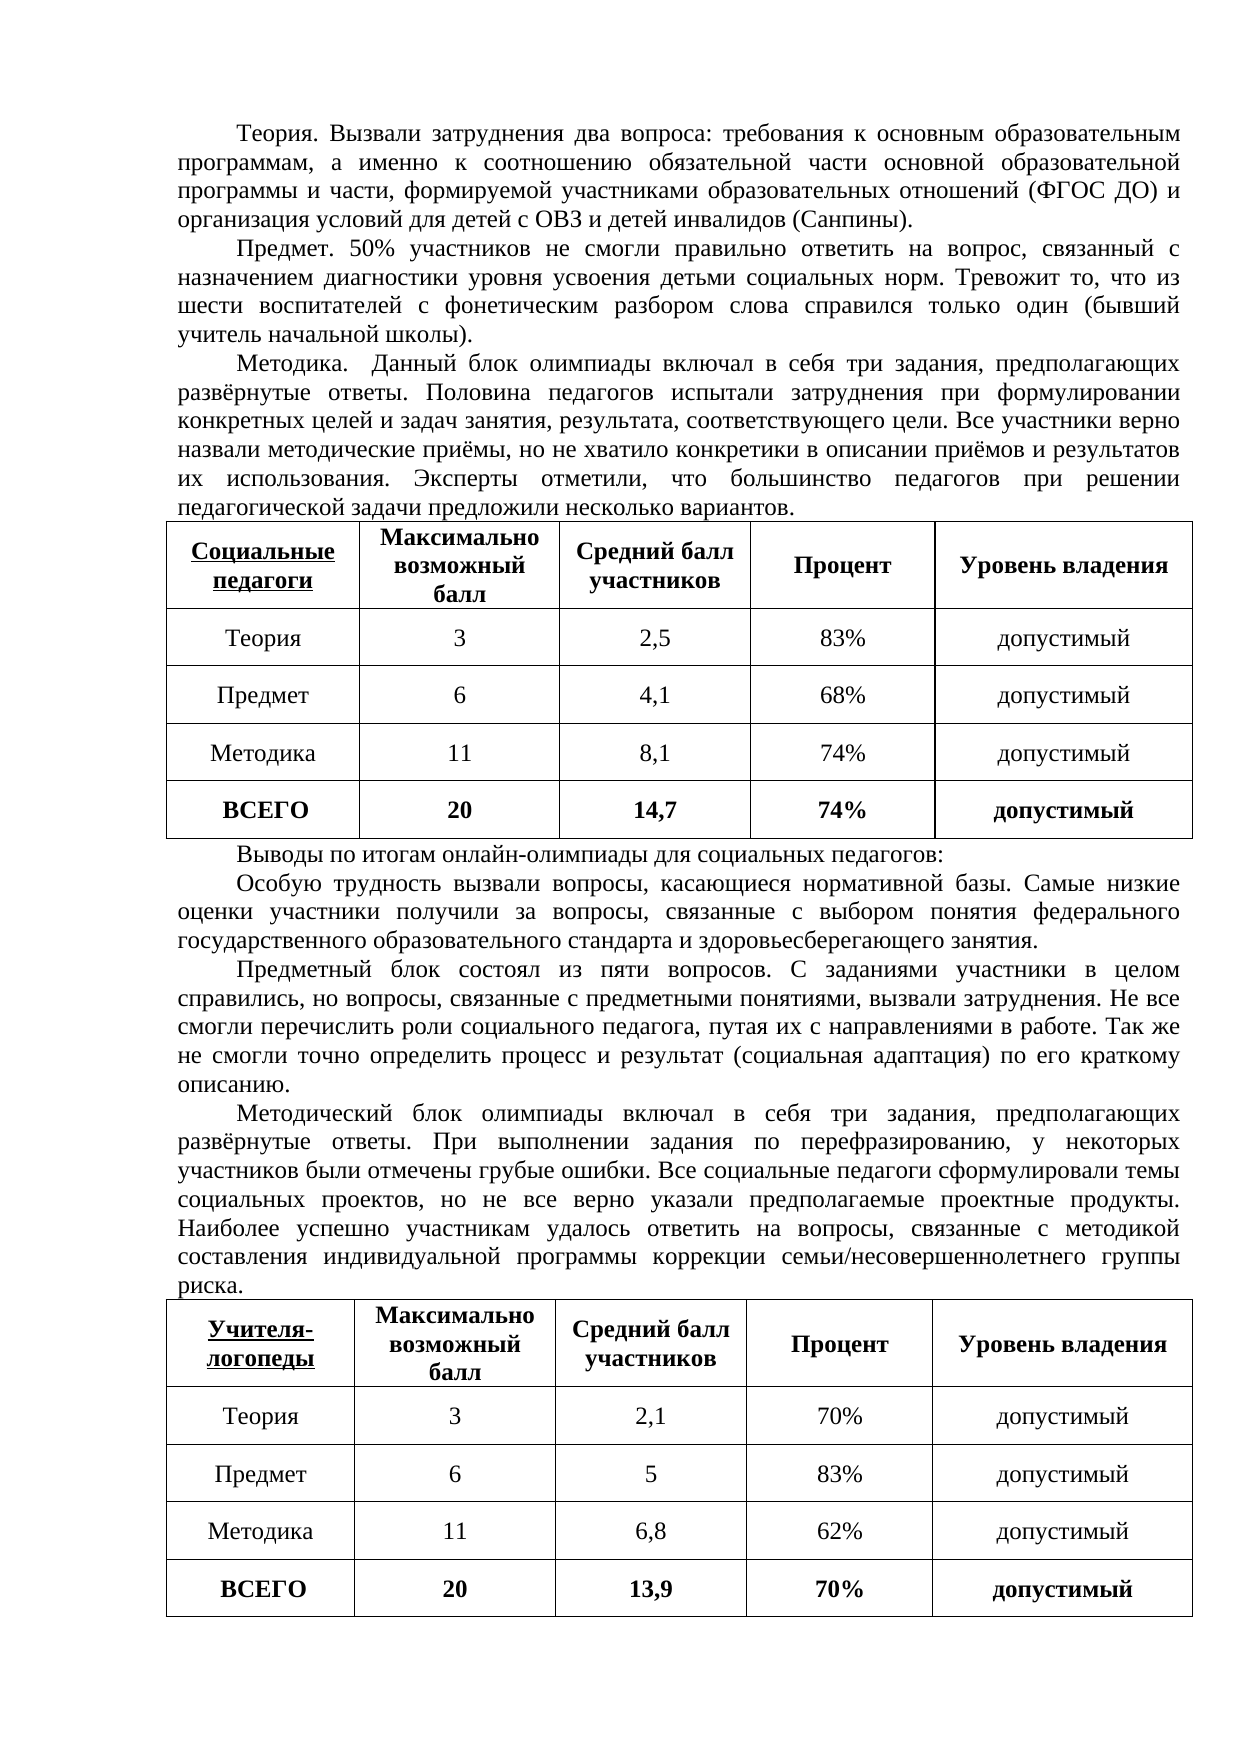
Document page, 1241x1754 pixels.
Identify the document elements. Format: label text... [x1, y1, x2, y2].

table_cell 20 [360, 781, 559, 838]
table_cell 20 [355, 1560, 555, 1616]
table_cell ВСЕГО [167, 1560, 354, 1616]
table_cell 6,8 [556, 1502, 746, 1559]
table_cell 3 [355, 1387, 555, 1444]
table_cell Теория [167, 609, 359, 665]
table_cell 11 [355, 1502, 555, 1559]
table_header Процент [747, 1300, 932, 1386]
table_header Средний балл участников [560, 522, 750, 608]
table_cell допустимый [933, 1560, 1192, 1616]
table_cell 62% [747, 1502, 932, 1559]
table_cell 6 [355, 1445, 555, 1501]
table_cell 6 [360, 666, 559, 723]
table_cell Методика [167, 1502, 354, 1559]
table_cell Методика [167, 724, 359, 780]
table_header Максимально возможный балл [360, 522, 559, 608]
table_cell 2,5 [560, 609, 750, 665]
text Особую трудность вызвали вопросы, касающиеся нормативной базы. Самые низкие оценки участники получили за вопросы, связанные с выбором понятия федерального государственного образовательного стандарта и здоровьесберегающего занятия. [177, 868, 1181, 954]
table_cell 14,7 [560, 781, 750, 838]
table_header Средний балл участников [556, 1300, 746, 1386]
table_cell 3 [360, 609, 559, 665]
table_cell 2,1 [556, 1387, 746, 1444]
table_cell допустимый [936, 666, 1192, 723]
table_cell Теория [167, 1387, 354, 1444]
table_cell 74% [751, 781, 934, 838]
table_header Максимально возможный балл [355, 1300, 555, 1386]
table_cell 13,9 [556, 1560, 746, 1616]
table_cell допустимый [936, 781, 1192, 838]
table_cell 68% [751, 666, 934, 723]
table_cell 4,1 [560, 666, 750, 723]
text Теория. Вызвали затруднения два вопроса: требования к основным образовательным программам, а именно к соотношению обязательной части основной образовательной программы и части, формируемой участниками образовательных отношений (ФГОС ДО) и организация условий для детей с ОВЗ и детей инвалидов (Санпины). [177, 118, 1181, 233]
table_cell допустимый [936, 609, 1192, 665]
text Методика. Данный блок олимпиады включал в себя три задания, предполагающих развёрнутые ответы. Половина педагогов испытали затруднения при формулировании конкретных целей и задач занятия, результата, соответствующего цели. Все участники верно назвали методические приёмы, но не хватило конкретики в описании приёмов и результатов их использования. Эксперты отметили, что большинство педагогов при решении педагогической задачи предложили несколько вариантов. [177, 348, 1181, 521]
table_cell 83% [747, 1445, 932, 1501]
table_header Социальные педагоги [167, 522, 359, 608]
table_header Уровень владения [936, 522, 1192, 608]
table_cell ВСЕГО [167, 781, 359, 838]
table_cell 83% [751, 609, 934, 665]
table_header Процент [751, 522, 934, 608]
text Выводы по итогам онлайн-олимпиады для социальных педагогов: [177, 839, 1181, 868]
table_header Учителя-логопеды [167, 1300, 354, 1386]
table_cell Предмет [167, 1445, 354, 1501]
table_cell 70% [747, 1560, 932, 1616]
table_cell допустимый [936, 724, 1192, 780]
table_cell 11 [360, 724, 559, 780]
table_cell допустимый [933, 1445, 1192, 1501]
table_cell Предмет [167, 666, 359, 723]
table_cell 74% [751, 724, 934, 780]
table_cell допустимый [933, 1502, 1192, 1559]
table_cell 5 [556, 1445, 746, 1501]
table_cell допустимый [933, 1387, 1192, 1444]
text Предмет. 50% участников не смогли правильно ответить на вопрос, связанный с назначением диагностики уровня усвоения детьми социальных норм. Тревожит то, что из шести воспитателей с фонетическим разбором слова справился только один (бывший учитель начальной школы). [177, 233, 1181, 348]
text Предметный блок состоял из пяти вопросов. С заданиями участники в целом справились, но вопросы, связанные с предметными понятиями, вызвали затруднения. Не все смогли перечислить роли социального педагога, путая их с направлениями в работе. Так же не смогли точно определить процесс и результат (социальная адаптация) по его краткому описанию. [177, 954, 1181, 1098]
table_cell 70% [747, 1387, 932, 1444]
text Методический блок олимпиады включал в себя три задания, предполагающих развёрнутые ответы. При выполнении задания по перефразированию, у некоторых участников были отмечены грубые ошибки. Все социальные педагоги сформулировали темы социальных проектов, но не все верно указали предполагаемые проектные продукты. Наиболее успешно участникам удалось ответить на вопросы, связанные с методикой составления индивидуальной программы коррекции семьи/несовершеннолетнего группы риска. [177, 1098, 1181, 1299]
table_header Уровень владения [933, 1300, 1192, 1386]
table_cell 8,1 [560, 724, 750, 780]
